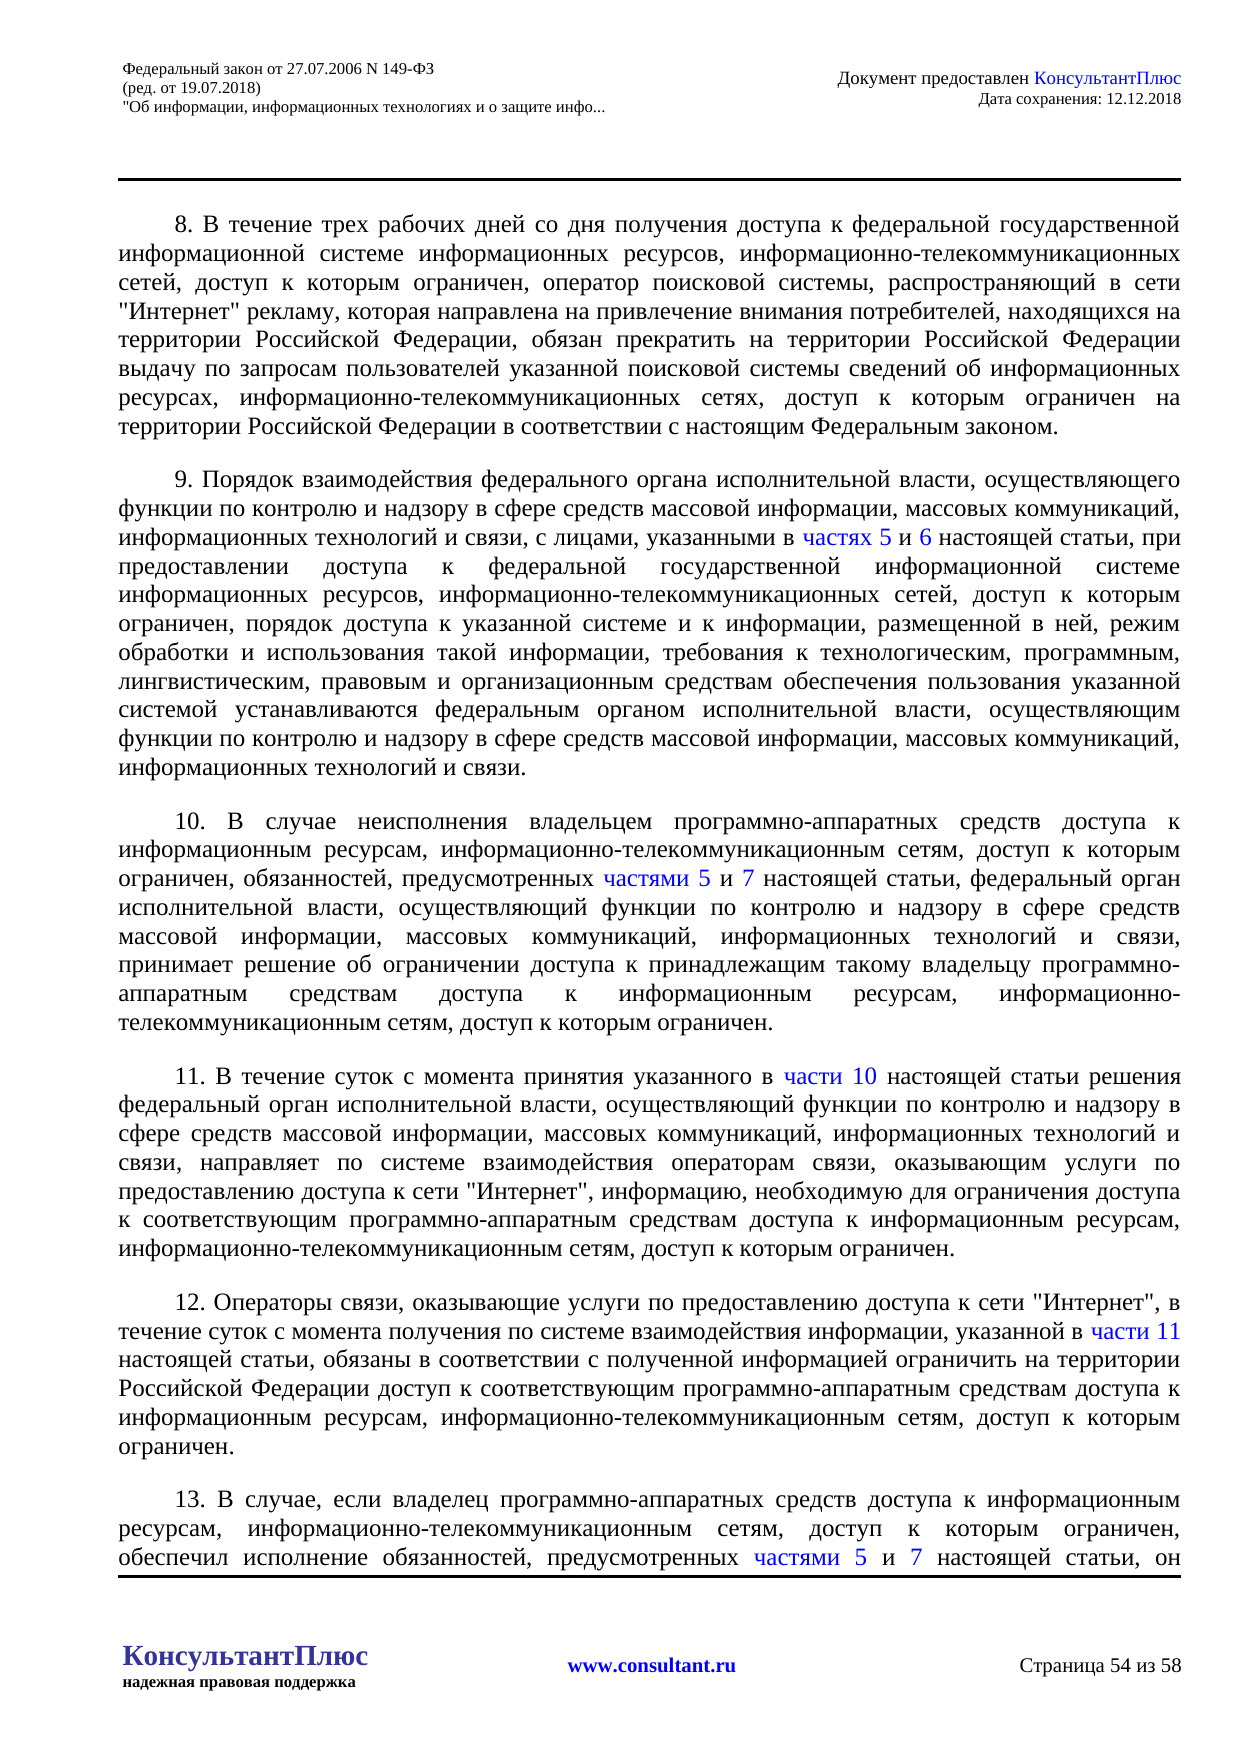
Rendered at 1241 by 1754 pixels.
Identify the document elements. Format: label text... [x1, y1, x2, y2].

text 9. Порядок взаимодействия федерального органа исполнительной власти, осуществляющего функции по контролю и надзору в сфере средств массовой информации, массовых коммуникаций, информационных технологий и связи, с лицами, указанными в частях 5 и 6 настоящей статьи, при предоставлении доступа к федеральной государственной информационной системе информационных ресурсов, информационно-телекоммуникационных сетей, доступ к которым ограничен, порядок доступа к указанной системе и к информации, размещенной в ней, режим обработки и использования такой информации, требования к технологическим, программным, лингвистическим, правовым и организационным средствам обеспечения пользования указанной системой устанавливаются федеральным органом исполнительной власти, осуществляющим функции по контролю и надзору в сфере средств массовой информации, массовых коммуникаций, информационных технологий и связи. [118, 464, 1181, 781]
text 8. В течение трех рабочих дней со дня получения доступа к федеральной государственной информационной системе информационных ресурсов, информационно-телекоммуникационных сетей, доступ к которым ограничен, оператор поисковой системы, распространяющий в сети "Интернет" рекламу, которая направлена на привлечение внимания потребителей, находящихся на территории Российской Федерации, обязан прекратить на территории Российской Федерации выдачу по запросам пользователей указанной поисковой системы сведений об информационных ресурсах, информационно-телекоммуникационных сетях, доступ к которым ограничен на территории Российской Федерации в соответствии с настоящим Федеральным законом. [118, 209, 1181, 439]
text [118, 1484, 1181, 1571]
text 10. В случае неисполнения владельцем программно-аппаратных средств доступа к информационным ресурсам, информационно-телекоммуникационным сетям, доступ к которым ограничен, обязанностей, предусмотренных частями 5 и 7 настоящей статьи, федеральный орган исполнительной власти, осуществляющий функции по контролю и надзору в сфере средств массовой информации, массовых коммуникаций, информационных технологий и связи, принимает решение об ограничении доступа к принадлежащим такому владельцу программно-аппаратным средствам доступа к информационным ресурсам, информационно-телекоммуникационным сетям, доступ к которым ограничен. [118, 806, 1181, 1036]
text 11. В течение суток с момента принятия указанного в части 10 настоящей статьи решения федеральный орган исполнительной власти, осуществляющий функции по контролю и надзору в сфере средств массовой информации, массовых коммуникаций, информационных технологий и связи, направляет по системе взаимодействия операторам связи, оказывающим услуги по предоставлению доступа к сети "Интернет", информацию, необходимую для ограничения доступа к соответствующим программно-аппаратным средствам доступа к информационным ресурсам, информационно-телекоммуникационным сетям, доступ к которым ограничен. [118, 1061, 1181, 1262]
text 12. Операторы связи, оказывающие услуги по предоставлению доступа к сети "Интернет", в течение суток с момента получения по системе взаимодействия информации, указанной в части 11 настоящей статьи, обязаны в соответствии с полученной информацией ограничить на территории Российской Федерации доступ к соответствующим программно-аппаратным средствам доступа к информационным ресурсам, информационно-телекоммуникационным сетям, доступ к которым ограничен. [118, 1287, 1181, 1459]
